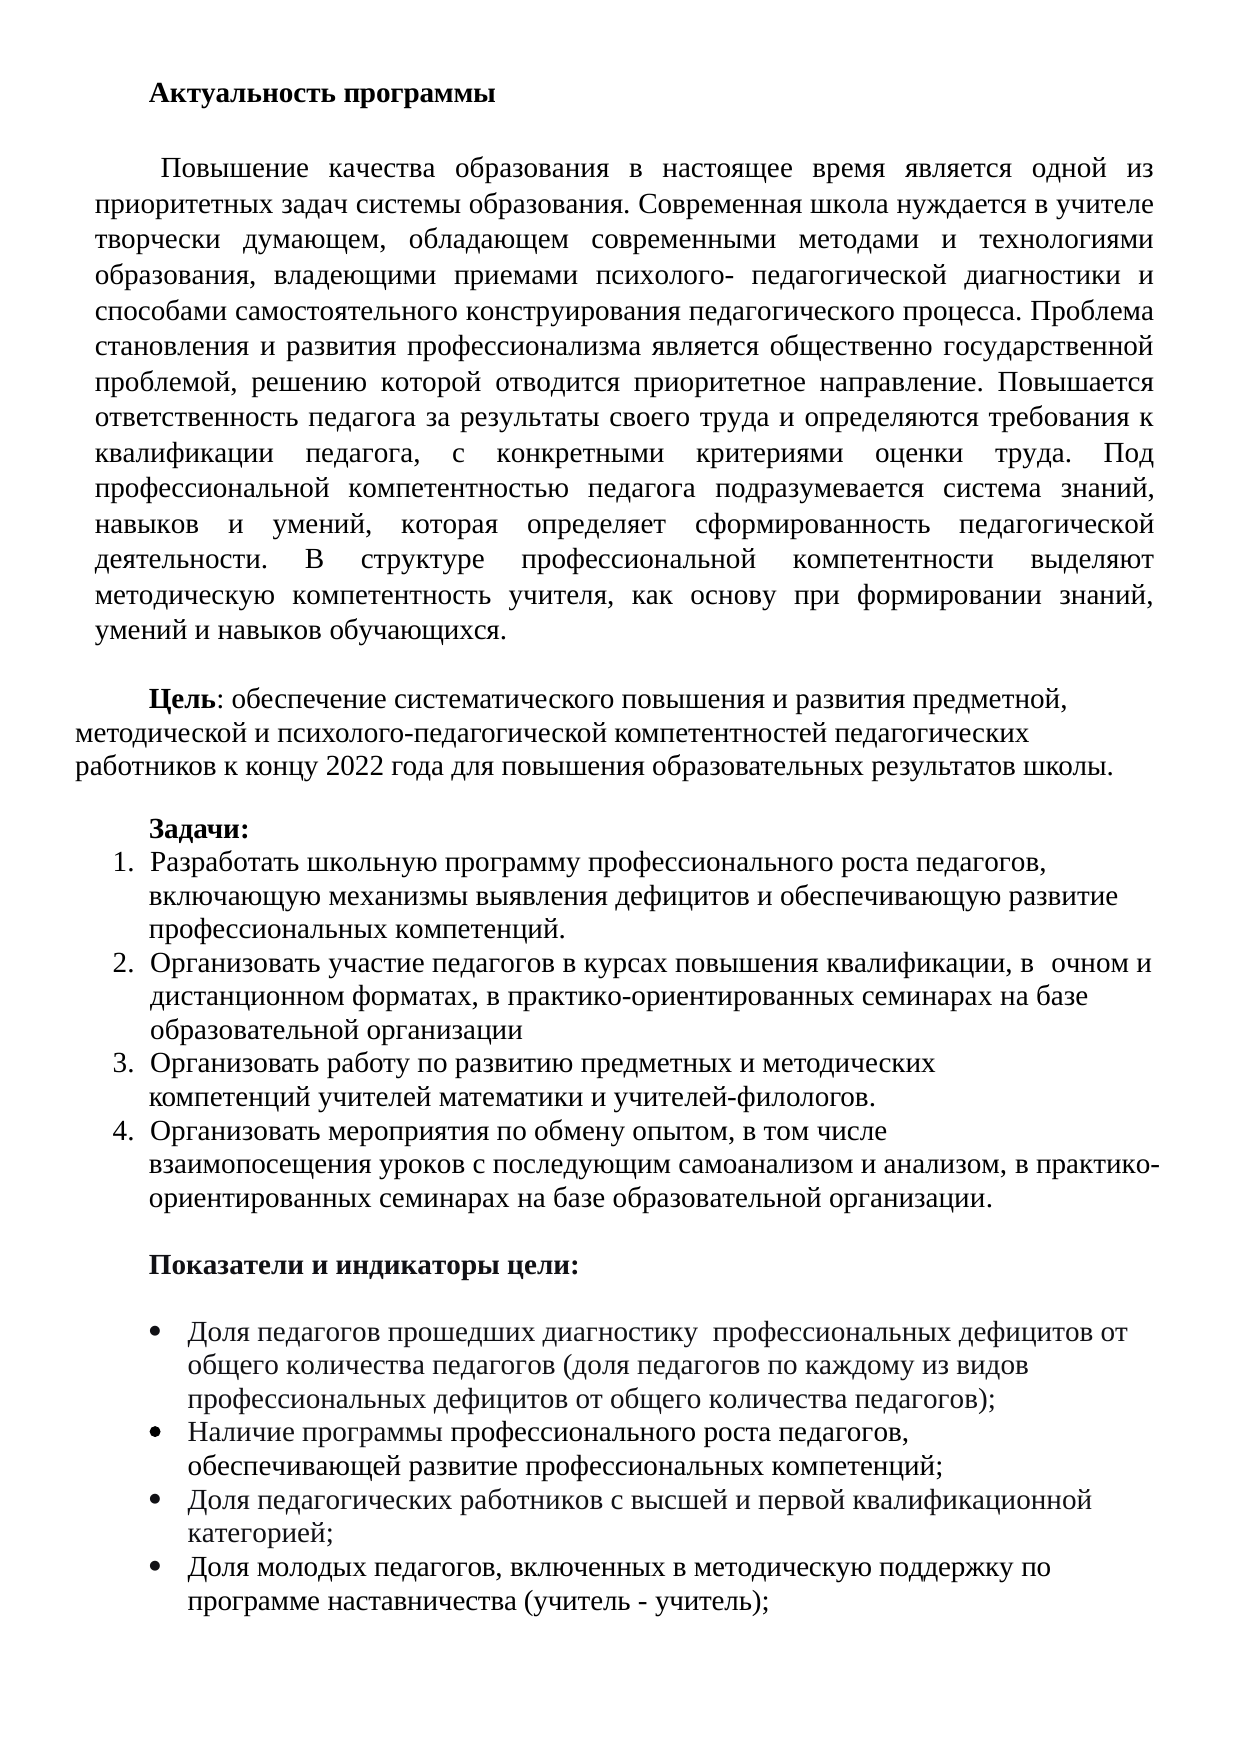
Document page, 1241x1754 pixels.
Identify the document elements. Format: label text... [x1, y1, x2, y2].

text взаимопосещения уроков с последующим самоанализом и анализом, в практико-ориентированных семинарах на базе образовательной организации. [149, 1146, 1165, 1213]
text Показатели и индикаторы цели: [74, 1247, 1165, 1280]
list Доля педагогов прошедших диагностику профессиональных дефицитов от общего количества педагогов (доля педагогов по каждому из видов профессиональных дефицитов от общего количества педагогов); [150, 1314, 1165, 1414]
text Актуальность программы [94, 75, 1165, 108]
list Организовать работу по развитию предметных и методических [112, 1046, 1165, 1079]
text включающую механизмы выявления дефицитов и обеспечивающую развитие профессиональных компетенций. [149, 878, 1165, 945]
text компетенций учителей математики и учителей-филологов. [75, 1079, 1165, 1113]
list Доля молодых педагогов, включенных в методическую поддержку по программе наставничества (учитель - учитель); [150, 1549, 1165, 1616]
list Организовать участие педагогов в курсах повышения квалификации, в очном и дистанционном форматах, в практико-ориентированных семинарах на базе образовательной организации [112, 945, 1165, 1046]
text Задачи: [75, 811, 1165, 844]
list Организовать мероприятия по обмену опытом, в том числе [112, 1113, 1165, 1146]
list Наличие программы профессионального роста педагогов, [150, 1414, 1165, 1448]
list Разработать школьную программу профессионального роста педагогов, [112, 844, 1165, 878]
list обеспечивающей развитие профессиональных компетенций; [187, 1448, 1165, 1482]
text Цель: обеспечение систематического повышения и развития предметной, методической и психолого-педагогической компетентностей педагогических работников к концу 2022 года для повышения образовательных результатов школы. [75, 681, 1165, 782]
list Доля педагогических работников с высшей и первой квалификационной категорией; [150, 1482, 1165, 1549]
text Повышение качества образования в настоящее время является одной из приоритетных задач системы образования. Современная школа нуждается в учителе творчески думающем, обладающем современными методами и технологиями образования, владеющими приемами психолого- педагогической диагностики и способами самостоятельного конструирования педагогического процесса. Проблема становления и развития профессионализма является общественно государственной проблемой, решению которой отводится приоритетное направление. Повышается ответственность педагога за результаты своего труда и определяются требования к квалификации педагога, с конкретными критериями оценки труда. Под профессиональной компетентностью педагога подразумевается система знаний, навыков и умений, которая определяет сформированность педагогической деятельности. В структуре профессиональной компетентности выделяют методическую компетентность учителя, как основу при формировании знаний, умений и навыков обучающихся. [94, 151, 1155, 646]
